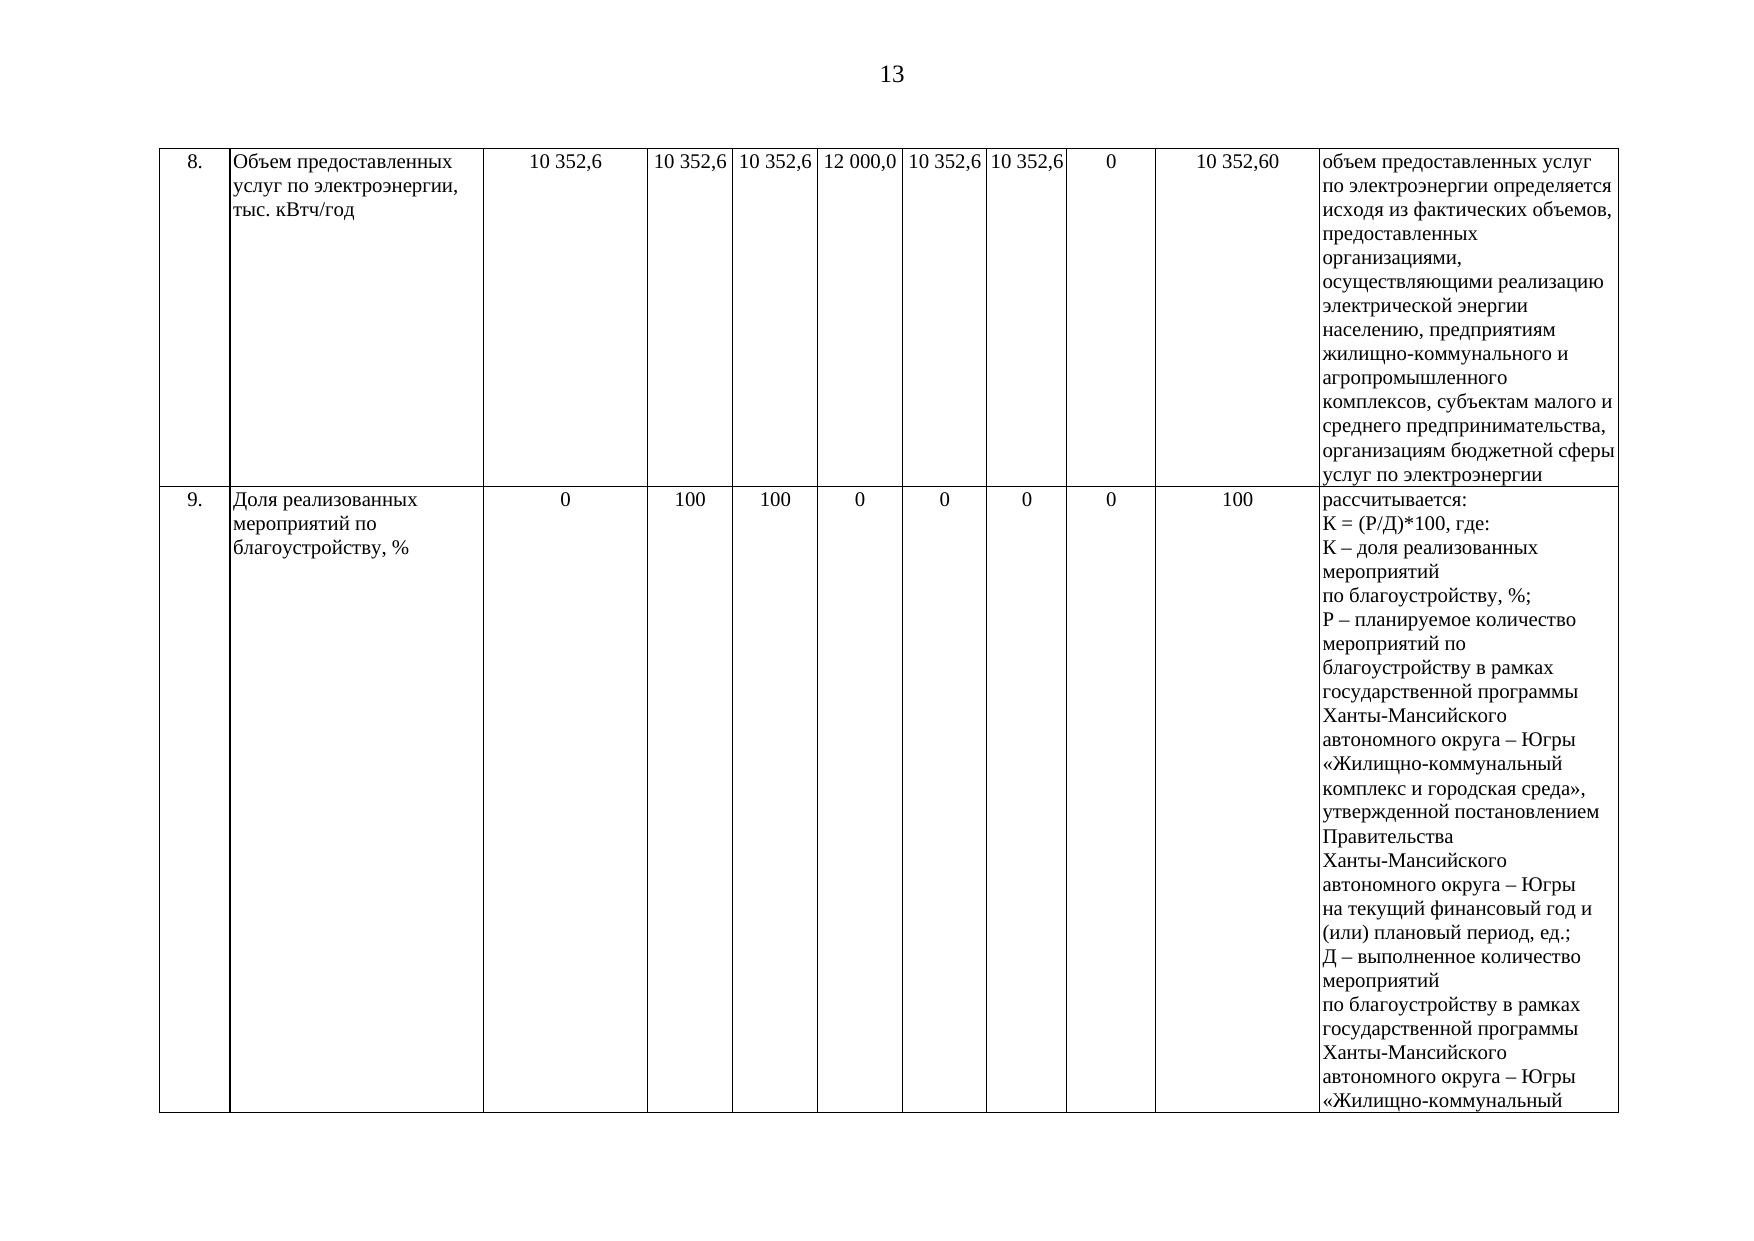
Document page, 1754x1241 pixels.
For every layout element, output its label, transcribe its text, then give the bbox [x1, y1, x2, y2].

table_cell 100 [648, 487, 732, 1112]
table_cell 10 352,6 [903, 149, 986, 486]
table_cell 100 [1156, 487, 1319, 1112]
table_cell 0 [903, 487, 986, 1112]
table_cell 10 352,6 [987, 149, 1066, 486]
table_cell 0 [1067, 149, 1155, 486]
table_cell Объем предоставленных услуг по электроэнергии, тыс. кВтч/год [231, 149, 483, 486]
table_cell 100 [733, 487, 817, 1112]
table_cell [1320, 487, 1618, 1112]
table_cell 10 352,60 [1156, 149, 1319, 486]
table_cell 0 [818, 487, 902, 1112]
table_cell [231, 487, 483, 1112]
table_cell 0 [987, 487, 1066, 1112]
table_cell 0 [1067, 487, 1155, 1112]
table_cell 8. [160, 149, 229, 486]
table_cell 9. [160, 487, 229, 1112]
table_cell 10 352,6 [733, 149, 817, 486]
table_cell 10 352,6 [484, 149, 647, 486]
table_cell 10 352,6 [648, 149, 732, 486]
table_cell 0 [484, 487, 647, 1112]
table_cell 12 000,0 [818, 149, 902, 486]
table_cell объем предоставленных услуг по электроэнергии определяется исходя из фактических объемов, предоставленных организациями, осуществляющими реализацию электрической энергии населению, предприятиям жилищно-коммунального и агропромышленного комплексов, субъектам малого и среднего предпринимательства, организациям бюджетной сферы услуг по электроэнергии [1320, 149, 1618, 486]
